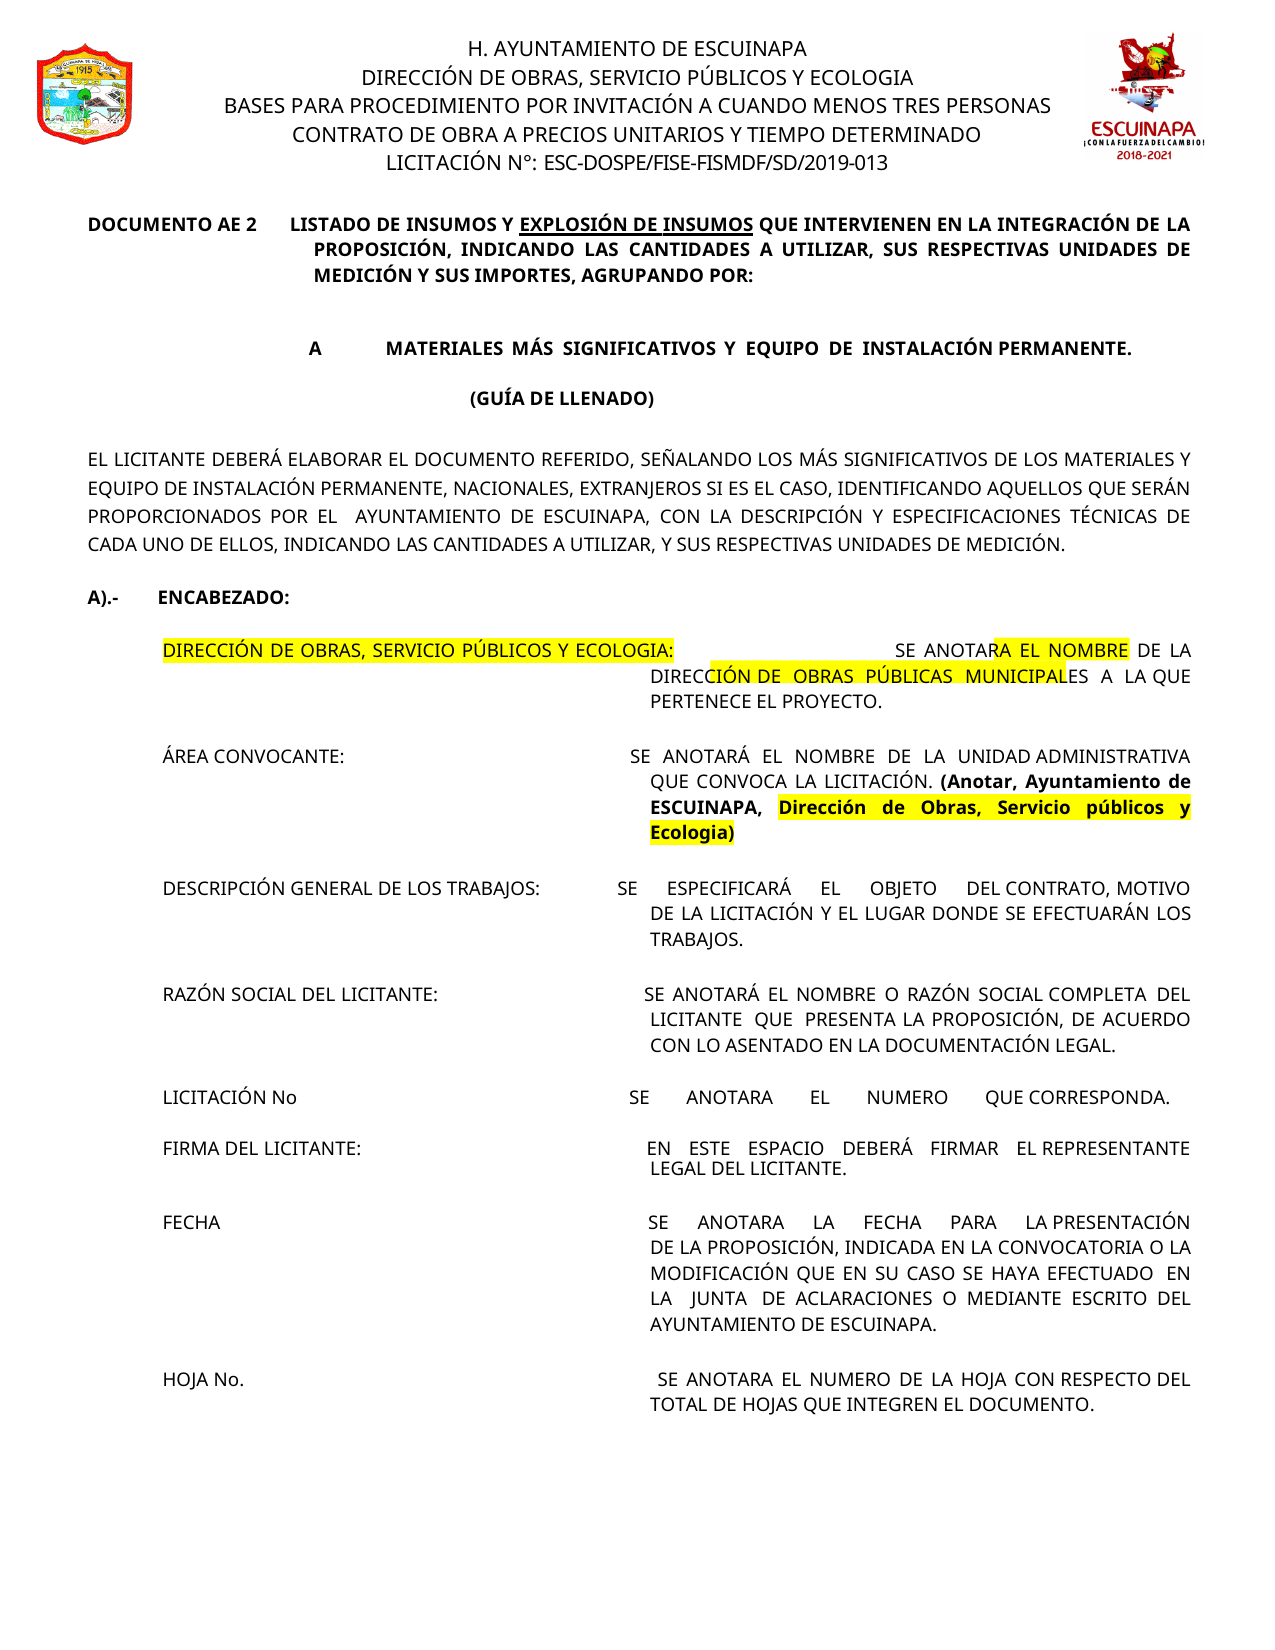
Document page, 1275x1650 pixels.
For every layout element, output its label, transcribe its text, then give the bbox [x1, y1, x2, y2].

text EL LICITANTE DEBERÁ ELABORAR EL DOCUMENTO REFERIDO, SEÑALANDO LOS MÁS SIGNIFICATIVOS DE LOS MATERIALES Y EQUIPO DE INSTALACIÓN PERMANENTE, NACIONALES, EXTRANJEROS SI ES EL CASO, IDENTIFICANDO AQUELLOS QUE SERÁN PROPORCIONADOS POR EL AYUNTAMIENTO DE ESCUINAPA, CON LA DESCRIPCIÓN Y ESPECIFICACIONES TÉCNICAS DE CADA UNO DE ELLOS, INDICANDO LAS CANTIDADES A UTILIZAR, Y SUS RESPECTIVAS UNIDADES DE MEDICIÓN. [87, 447, 1191, 557]
text FECHA SE ANOTARA LA FECHA PARA LA PRESENTACIÓN DE LA PROPOSICIÓN, INDICADA EN LA CONVOCATORIA O LA MODIFICACIÓN QUE EN SU CASO SE HAYA EFECTUADO EN LA JUNTA DE ACLARACIONES O MEDIANTE ESCRITO DEL AYUNTAMIENTO DE ESCUINAPA. [162, 1209, 1191, 1337]
text DESCRIPCIÓN GENERAL DE LOS TRABAJOS: SE ESPECIFICARÁ EL OBJETO DEL CONTRATO, MOTIVO DE LA LICITACIÓN Y EL LUGAR DONDE SE EFECTUARÁN LOS TRABAJOS. [162, 875, 1191, 952]
text RAZÓN SOCIAL DEL LICITANTE: SE ANOTARÁ EL NOMBRE O RAZÓN SOCIAL COMPLETA DEL LICITANTE QUE PRESENTA LA PROPOSICIÓN, DE ACUERDO CON LO ASENTADO EN LA DOCUMENTACIÓN LEGAL. [162, 981, 1191, 1058]
text (GUÍA DE LLENADO) [470, 385, 805, 411]
text A).- ENCABEZADO: [87, 587, 422, 607]
text DIRECCIÓN DE OBRAS, SERVICIO PÚBLICOS Y ECOLOGIA: SE ANOTARA EL NOMBRE DE LA DIRECCIÓN DE OBRAS PÚBLICAS MUNICIPALES A LA QUE PERTENECE EL PROYECTO. [162, 637, 1191, 714]
text FIRMA DEL LICITANTE: EN ESTE ESPACIO DEBERÁ FIRMAR EL REPRESENTANTE LEGAL DEL LICITANTE. [162, 1138, 1191, 1180]
text DOCUMENTO AE 2 LISTADO DE INSUMOS Y EXPLOSIÓN DE INSUMOS QUE INTERVIENEN EN LA INTEGRACIÓN DE LA PROPOSICIÓN, INDICANDO LAS CANTIDADES A UTILIZAR, SUS RESPECTIVAS UNIDADES DE MEDICIÓN Y SUS IMPORTES, AGRUPANDO POR: [87, 211, 1191, 288]
text ÁREA CONVOCANTE: SE ANOTARÁ EL NOMBRE DE LA UNIDAD ADMINISTRATIVA QUE CONVOCA LA LICITACIÓN. (Anotar, Ayuntamiento de ESCUINAPA, Dirección de Obras, Servicio públicos y Ecologia) [162, 743, 1191, 845]
text A MATERIALES MÁS SIGNIFICATIVOS Y EQUIPO DE INSTALACIÓN PERMANENTE. [308, 336, 1191, 361]
text HOJA No. SE ANOTARA EL NUMERO DE LA HOJA CON RESPECTO DEL TOTAL DE HOJAS QUE INTEGREN EL DOCUMENTO. [162, 1366, 1191, 1417]
picture [36, 42, 134, 146]
picture [1083, 31, 1205, 161]
text LICITACIÓN No SE ANOTARA EL NUMERO QUE CORRESPONDA. [162, 1088, 1191, 1108]
